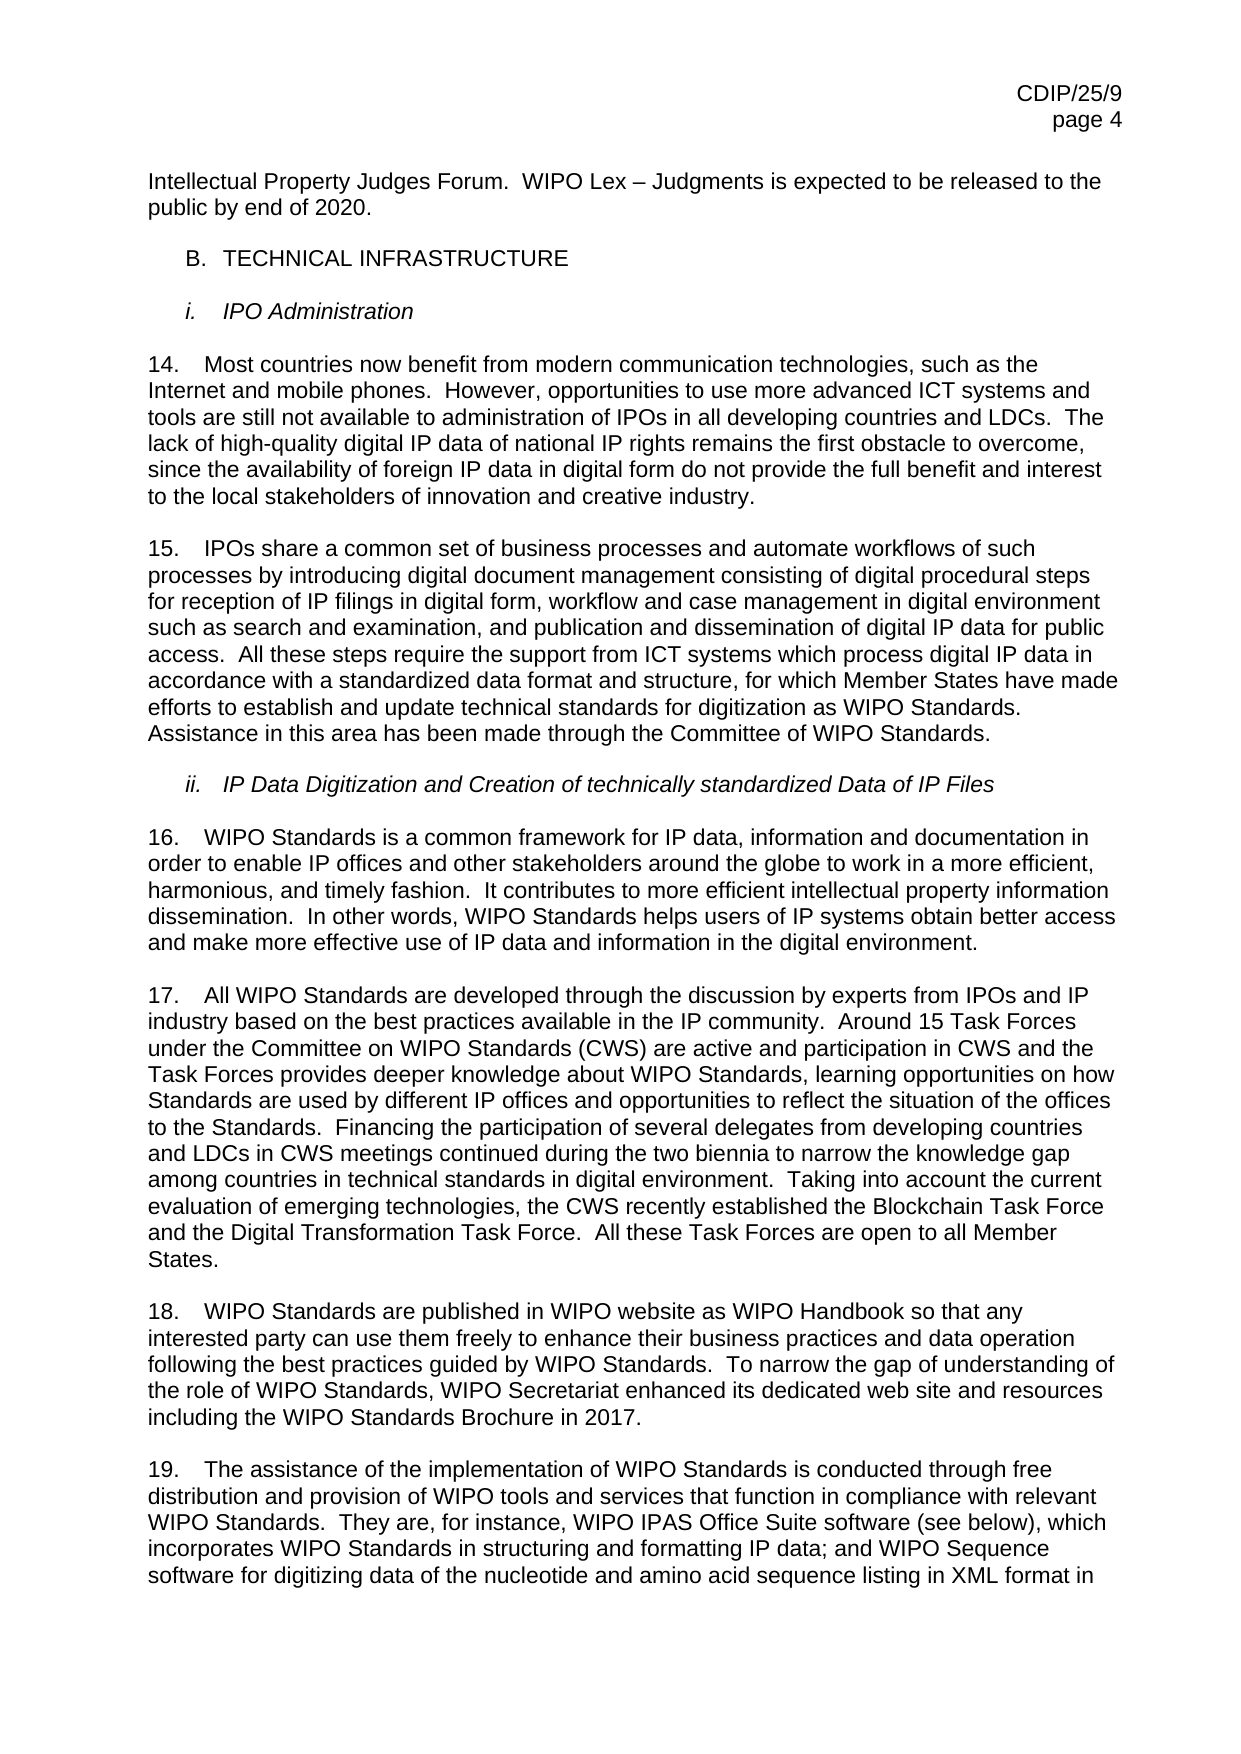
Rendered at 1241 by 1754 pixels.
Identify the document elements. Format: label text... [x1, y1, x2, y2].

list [148, 168, 1122, 220]
list IPOs share a common set of business processes and automate workflows of such processes by introducing digital document management consisting of digital procedural steps for reception of IP filings in digital form, workflow and case management in digital environment such as search and examination, and publication and dissemination of digital IP data for public access. All these steps require the support from ICT systems which process digital IP data in accordance with a standardized data format and structure, for which Member States have made efforts to establish and update technical standards for digitization as WIPO Standards. Assistance in this area has been made through the Committee of WIPO Standards. [148, 535, 1122, 746]
list WIPO Standards are published in WIPO website as WIPO Handbook so that any interested party can use them freely to enhance their business practices and data operation following the best practices guided by WIPO Standards. To narrow the gap of understanding of the role of WIPO Standards, WIPO Secretariat enhanced its dedicated web site and resources including the WIPO Standards Brochure in 2017. [148, 1298, 1122, 1430]
list All WIPO Standards are developed through the discussion by experts from IPOs and IP industry based on the best practices available in the IP community. Around 15 Task Forces under the Committee on WIPO Standards (CWS) are active and participation in CWS and the Task Forces provides deeper knowledge about WIPO Standards, learning opportunities on how Standards are used by different IP offices and opportunities to reflect the situation of the offices to the Standards. Financing the participation of several delegates from developing countries and LDCs in CWS meetings continued during the two biennia to narrow the knowledge gap among countries in technical standards in digital environment. Taking into account the current evaluation of emerging technologies, the CWS recently established the Blockchain Task Force and the Digital Transformation Task Force. All these Task Forces are open to all Member States. [148, 982, 1122, 1272]
subtitle Technical Infrastructure [185, 245, 1122, 272]
subtitle IPO Administration [185, 298, 1122, 324]
subtitle IP Data Digitization and Creation of technically standardized Data of IP Files [185, 771, 1122, 797]
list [148, 1456, 1122, 1588]
list WIPO Standards is a common framework for IP data, information and documentation in order to enable IP offices and other stakeholders around the globe to work in a more efficient, harmonious, and timely fashion. It contributes to more efficient intellectual property information dissemination. In other words, WIPO Standards helps users of IP systems obtain better access and make more effective use of IP data and information in the digital environment. [148, 824, 1122, 956]
list Most countries now benefit from modern communication technologies, such as the Internet and mobile phones. However, opportunities to use more advanced ICT systems and tools are still not available to administration of IPOs in all developing countries and LDCs. The lack of high-quality digital IP data of national IP rights remains the first obstacle to overcome, since the availability of foreign IP data in digital form do not provide the full benefit and interest to the local stakeholders of innovation and creative industry. [148, 351, 1122, 509]
